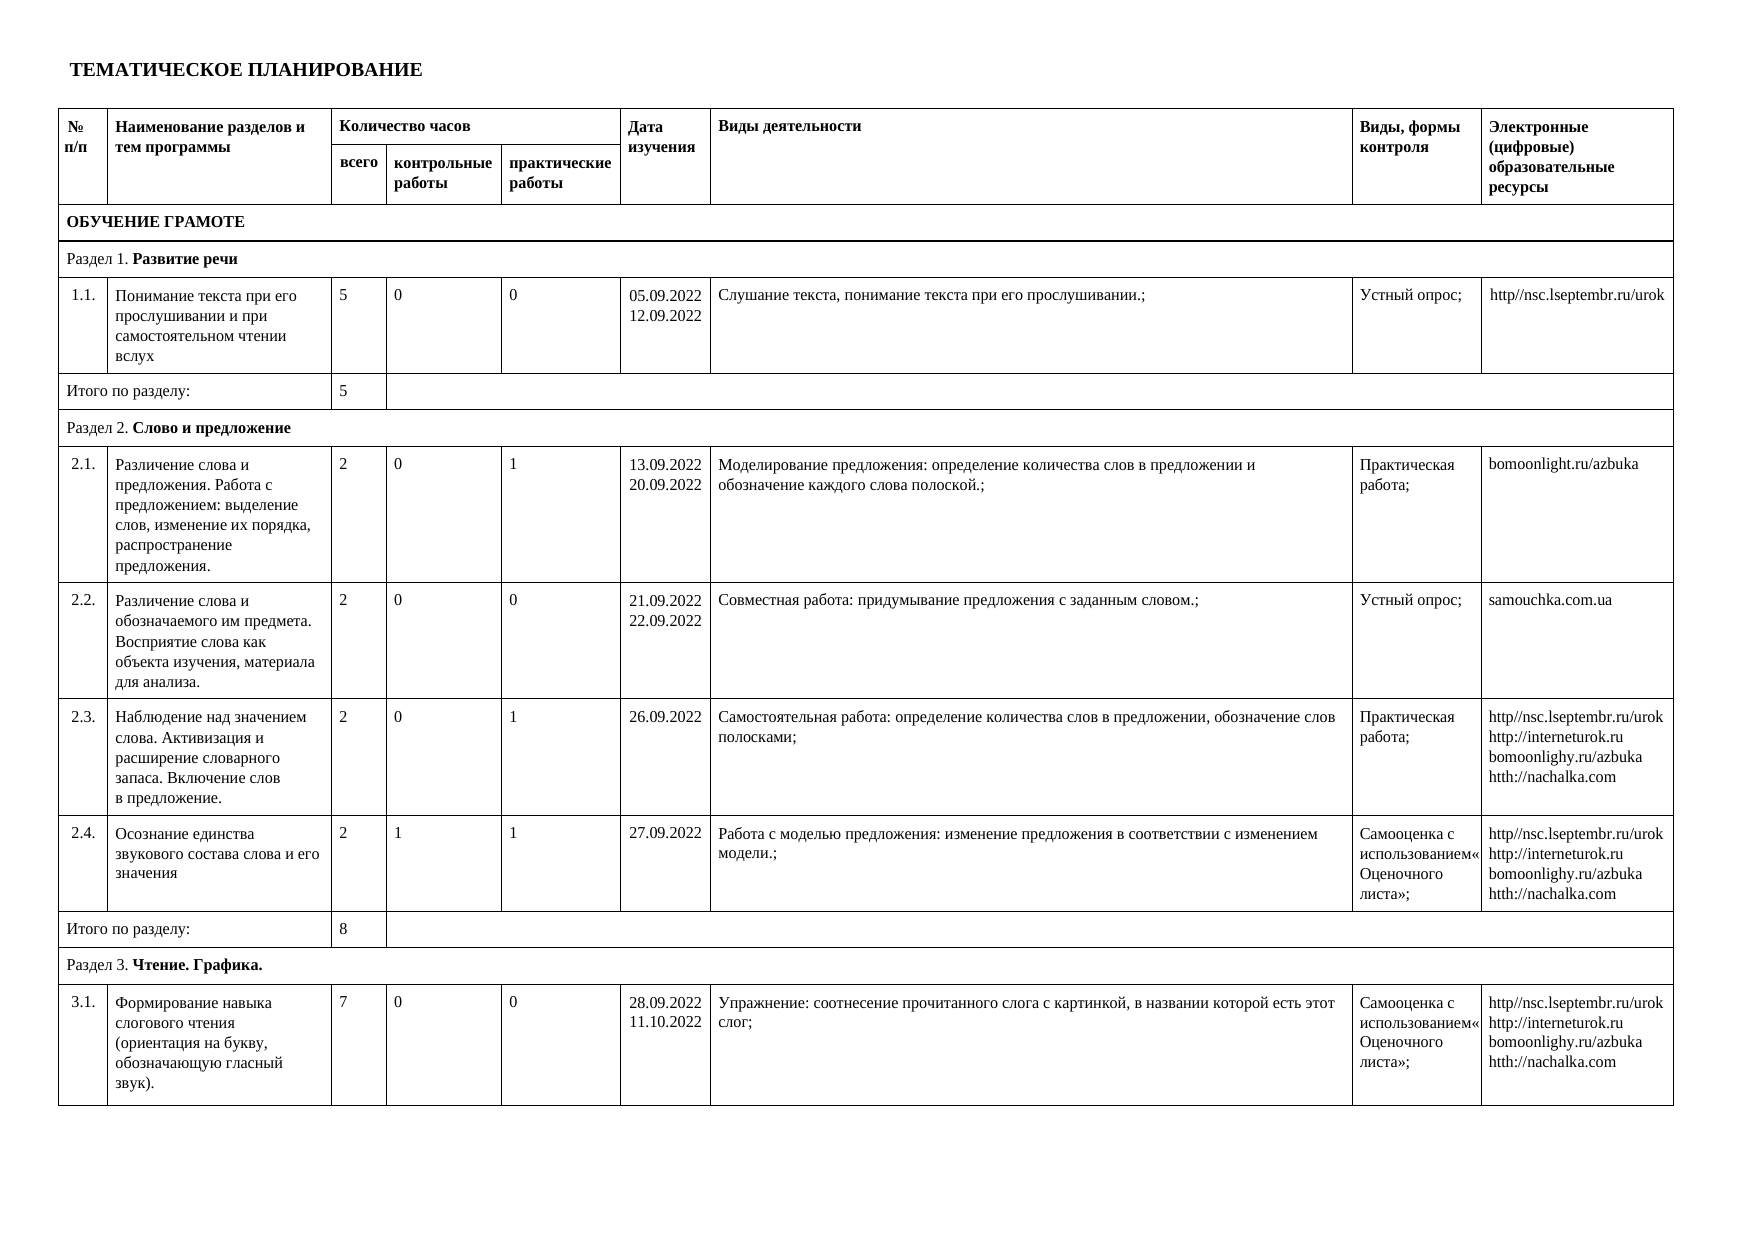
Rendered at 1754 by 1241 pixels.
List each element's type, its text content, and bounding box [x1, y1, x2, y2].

table_cell 2 [332, 447, 386, 582]
table_cell 21.09.2022 22.09.2022 [621, 583, 710, 698]
table_cell Раздел 1. Развитие речи [59, 242, 1673, 277]
table_cell 0 [502, 985, 620, 1105]
table_cell 1 [502, 699, 620, 814]
table_cell 0 [387, 699, 501, 814]
table_cell Формирование навыка слогового чтения (ориентация на букву, обозначающую гласный звук). [108, 985, 331, 1105]
table_cell Итого по разделу: [59, 912, 331, 947]
table_header Дата изучения [621, 109, 710, 204]
table_cell 28.09.2022 11.10.2022 [621, 985, 710, 1105]
table_cell 0 [387, 278, 501, 373]
table_cell samouchka.com.ua [1482, 583, 1673, 698]
table_cell Различение слова и обозначаемого им предмета. Восприятие слова как объекта изучения, материала для анализа. [108, 583, 331, 698]
table_cell [387, 374, 1673, 409]
table_cell 8 [332, 912, 386, 947]
table_cell 2.4. [59, 816, 107, 911]
table_cell Устный опрос; [1353, 583, 1481, 698]
table_cell Слушание текста, понимание текста при его прослушивании.; [711, 278, 1352, 373]
table_cell http//nsc.lseptembr.ru/urok http://interneturok.ru bomoonlighy.ru/azbuka htth://nachalka.com [1482, 816, 1673, 911]
table_cell Моделирование предложения: определение количества слов в предложении и обозначение каждого слова полоской.; [711, 447, 1352, 582]
table_cell контрольные работы [387, 145, 501, 204]
table_cell Раздел 3. Чтение. Графика. [59, 948, 1673, 983]
table_cell 5 [332, 278, 386, 373]
table_cell Понимание текста при его прослушивании и при самостоятельном чтении вслух [108, 278, 331, 373]
table_cell 5 [332, 374, 386, 409]
table_cell Совместная работа: придумывание предложения с заданным словом.; [711, 583, 1352, 698]
table_header Наименование разделов и тем программы [108, 109, 331, 204]
table_cell 0 [387, 985, 501, 1105]
table_cell Раздел 2. Слово и предложение [59, 410, 1673, 446]
table_cell Различение слова и предложения. Работа с предложением: выделение слов, изменение их порядка, распространение предложения. [108, 447, 331, 582]
table_header Электронные (цифровые) образовательные ресурсы [1482, 109, 1673, 204]
table_cell http//nsc.lseptembr.ru/urok http://interneturok.ru bomoonlighy.ru/azbuka htth://nachalka.com [1482, 985, 1673, 1105]
table_cell 0 [502, 583, 620, 698]
text ТЕМАТИЧЕСКОЕ ПЛАНИРОВАНИЕ [69, 59, 1687, 81]
table_cell Наблюдение над значением слова. Активизация и расширение словарного запаса. Включение слов в предложение. [108, 699, 331, 814]
table_cell 0 [387, 583, 501, 698]
table_cell 1 [502, 816, 620, 911]
table_cell ОБУЧЕНИЕ ГРАМОТЕ [59, 205, 1673, 240]
table_cell Осознание единства звукового состава слова и его значения [108, 816, 331, 911]
table_cell Практическая работа; [1353, 447, 1481, 582]
table_cell 0 [502, 278, 620, 373]
table_cell 2.1. [59, 447, 107, 582]
table_cell 05.09.2022 12.09.2022 [621, 278, 710, 373]
table_cell Упражнение: соотнесение прочитанного слога с картинкой, в названии которой есть этот слог; [711, 985, 1352, 1105]
table_cell http//nsc.lseptembr.ru/urok http://interneturok.ru bomoonlighy.ru/azbuka htth://nachalka.com [1482, 699, 1673, 814]
table_cell Работа с моделью предложения: изменение предложения в соответствии с изменением модели.; [711, 816, 1352, 911]
table_header № п/п [59, 109, 107, 204]
table_cell 3.1. [59, 985, 107, 1105]
table_cell bomoonlight.ru/azbuka [1482, 447, 1673, 582]
table_cell 2.2. [59, 583, 107, 698]
table_cell 2 [332, 816, 386, 911]
table_header Виды деятельности [711, 109, 1352, 204]
table_cell 1.1. [59, 278, 107, 373]
table_cell всего [332, 145, 386, 204]
table_cell практические работы [502, 145, 620, 204]
table_cell 1 [387, 816, 501, 911]
table_cell Самооценка с использованием«Оценочного листа»; [1353, 816, 1481, 911]
table_cell 26.09.2022 [621, 699, 710, 814]
table_cell 27.09.2022 [621, 816, 710, 911]
table_cell 2 [332, 699, 386, 814]
table_cell 2.3. [59, 699, 107, 814]
table_cell 2 [332, 583, 386, 698]
table_header Количество часов [332, 109, 620, 144]
table_cell 7 [332, 985, 386, 1105]
table_cell Самооценка с использованием«Оценочного листа»; [1353, 985, 1481, 1105]
table_cell Самостоятельная работа: определение количества слов в предложении, обозначение слов полосками; [711, 699, 1352, 814]
table_cell Итого по разделу: [59, 374, 331, 409]
table_cell [387, 912, 1673, 947]
table_cell Устный опрос; [1353, 278, 1481, 373]
table_header Виды, формы контроля [1353, 109, 1481, 204]
table_cell 13.09.2022 20.09.2022 [621, 447, 710, 582]
table_cell Практическая работа; [1353, 699, 1481, 814]
table_cell 0 [387, 447, 501, 582]
table_cell http//nsc.lseptembr.ru/urok [1482, 278, 1673, 373]
table_cell 1 [502, 447, 620, 582]
